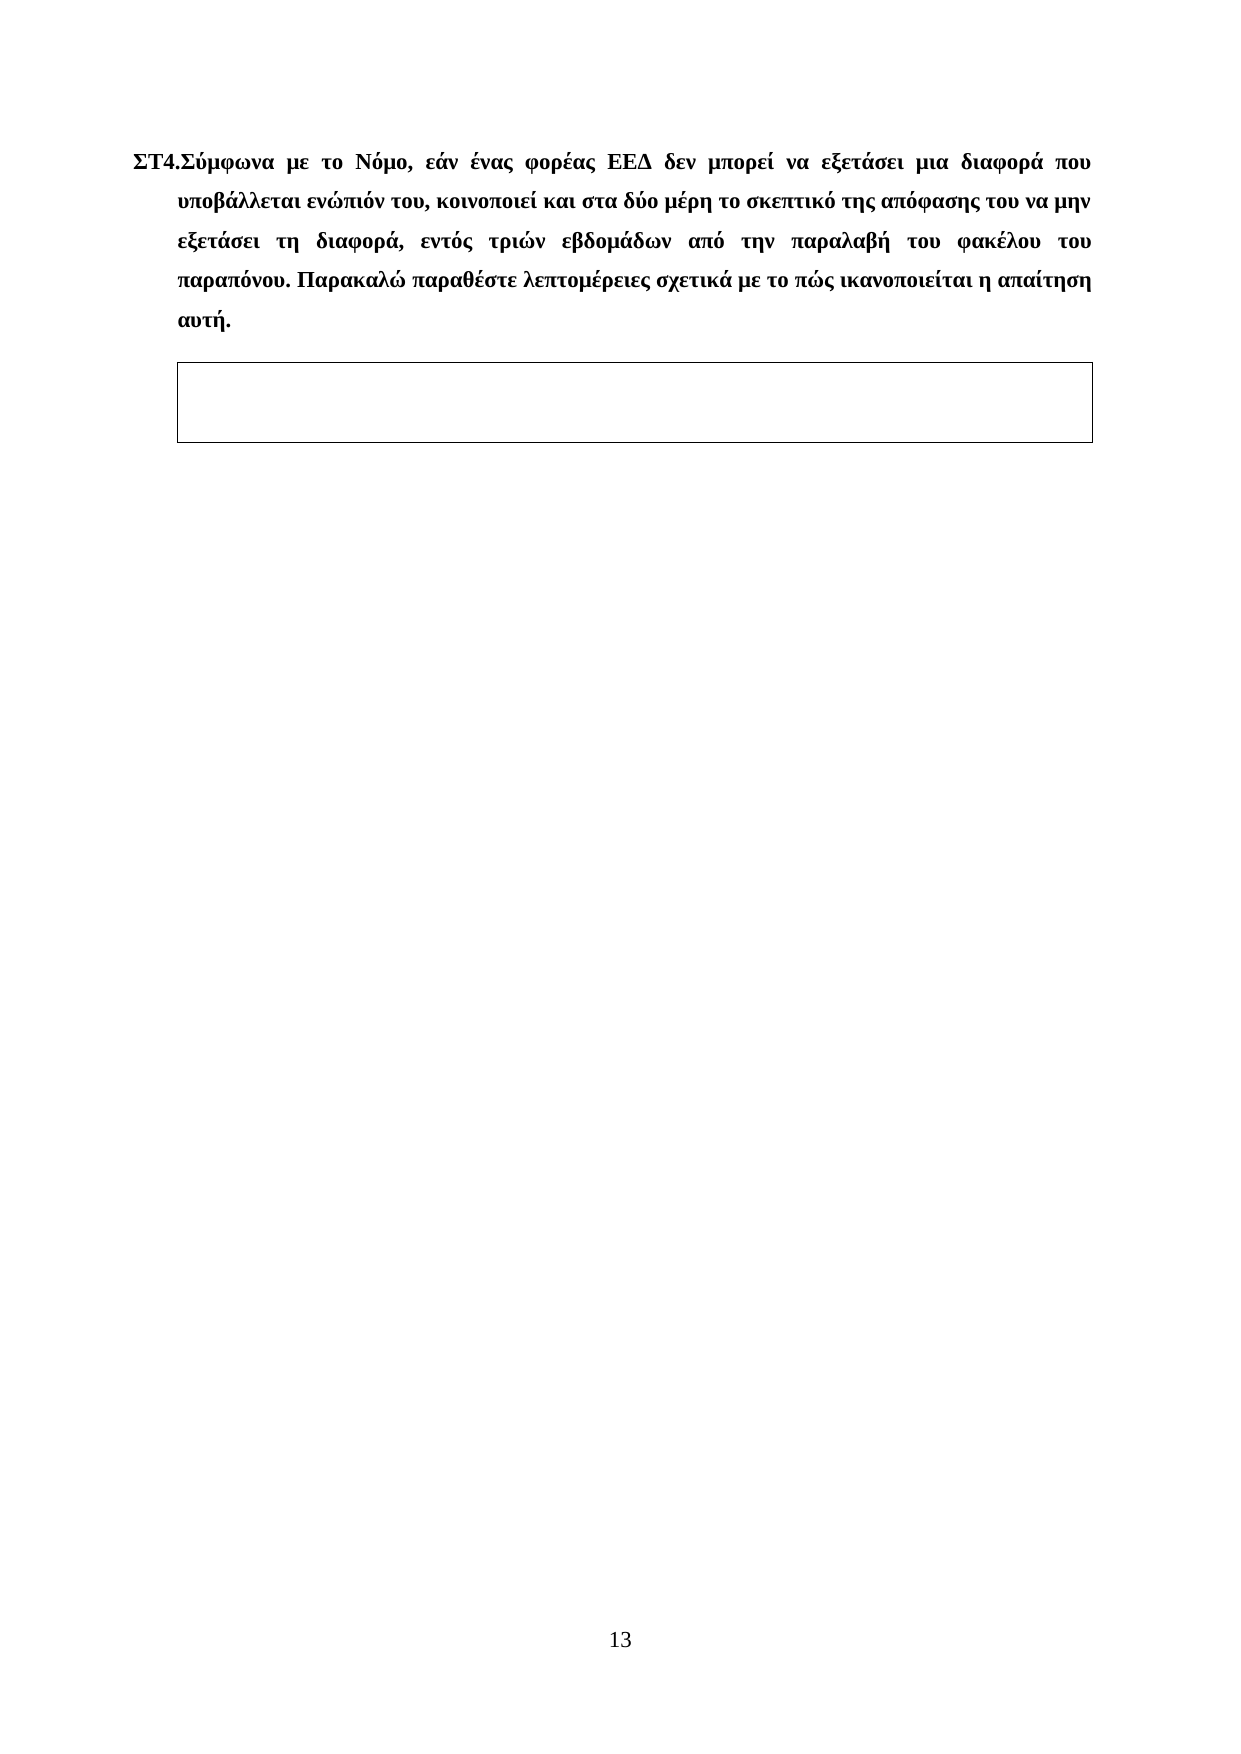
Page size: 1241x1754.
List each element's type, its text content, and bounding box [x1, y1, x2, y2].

text ΣΤ4.Σύμφωνα με το Νόμο, εάν ένας φορέας ΕΕΔ δεν μπορεί να εξετάσει μια διαφορά που υποβάλλεται ενώπιόν του, κοινοποιεί και στα δύο μέρη το σκεπτικό της απόφασης του να μην εξετάσει τη διαφορά, εντός τριών εβδομάδων από την παραλαβή του φακέλου του παραπόνου. Παρακαλώ παραθέστε λεπτομέρειες σχετικά με το πώς ικανοποιείται η απαίτηση αυτή. [133, 148, 1092, 332]
table_header [178, 363, 1092, 442]
